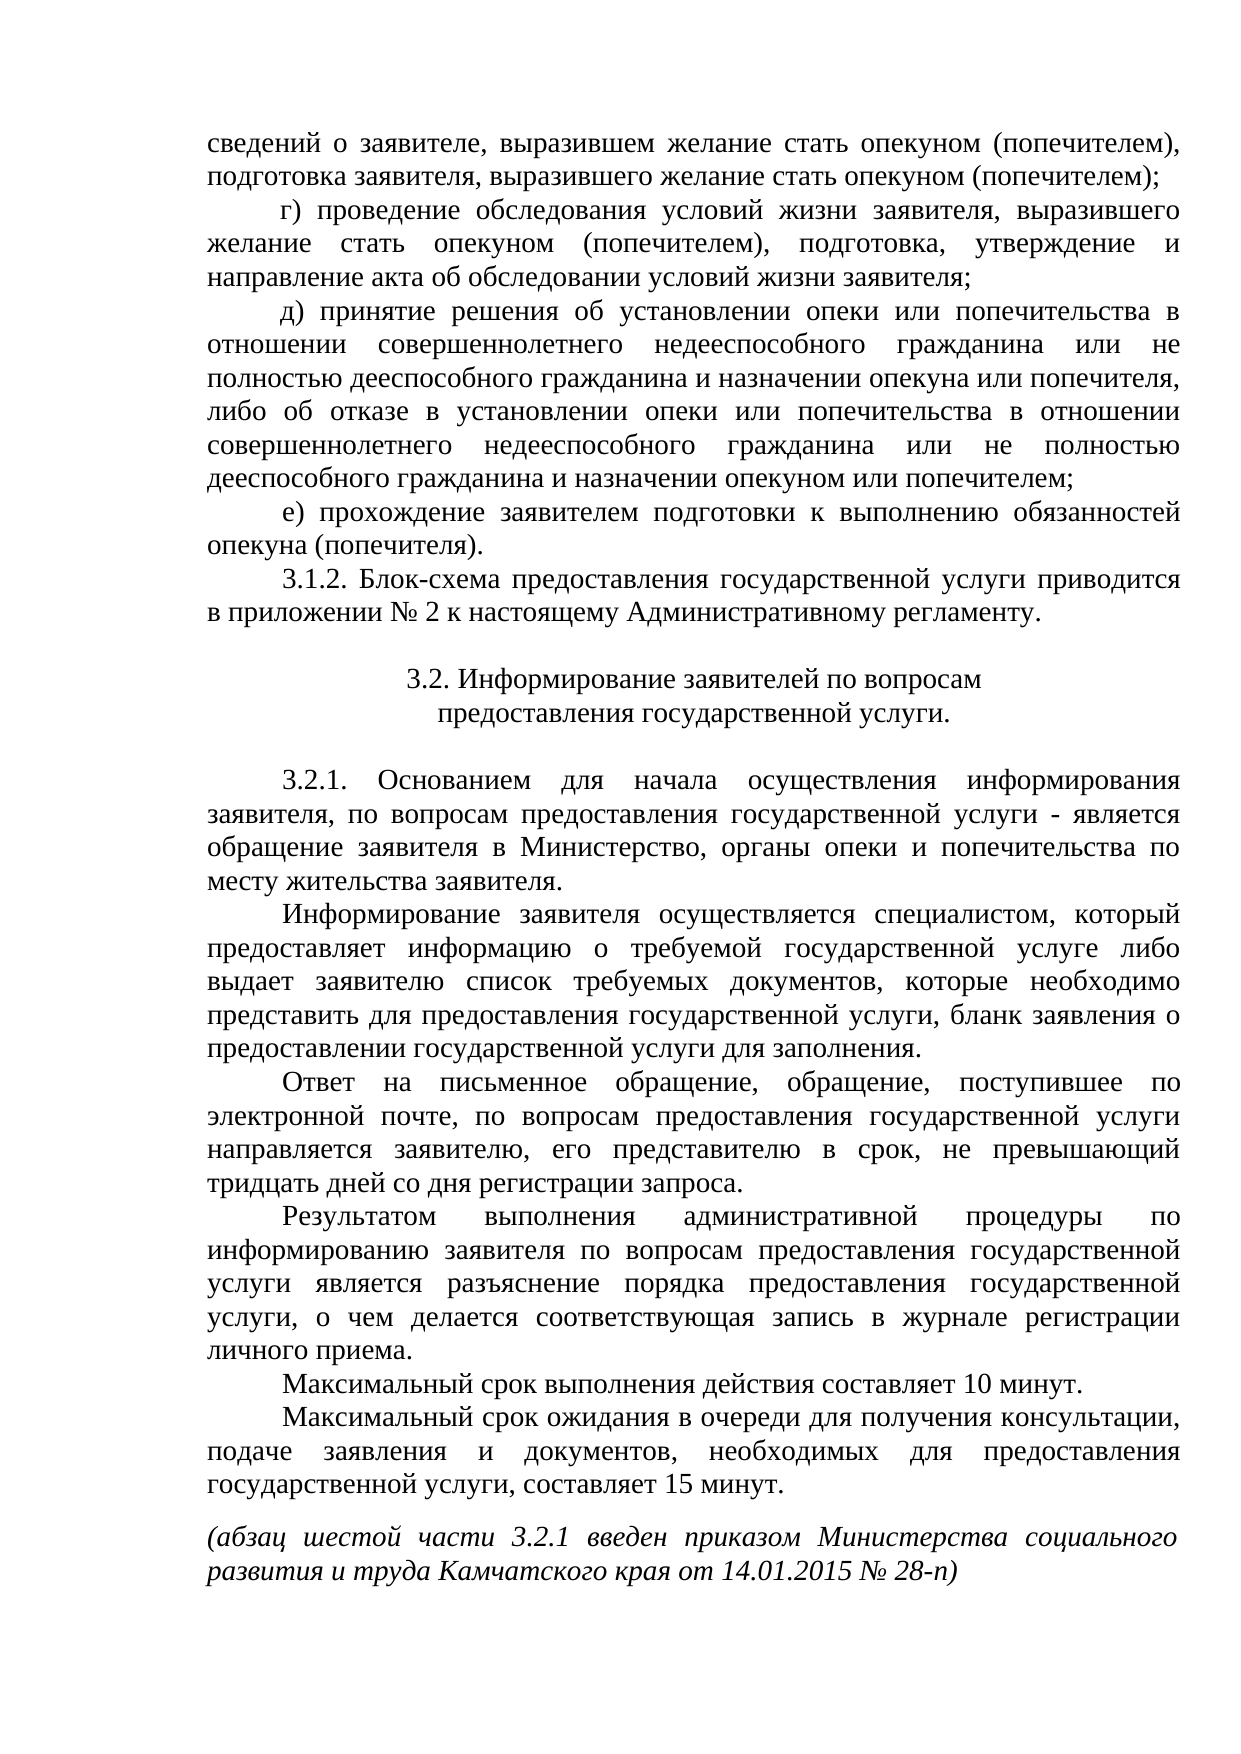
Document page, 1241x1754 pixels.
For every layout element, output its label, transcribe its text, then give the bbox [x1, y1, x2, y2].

text (абзац шестой части 3.2.1 введен приказом Министерства социального развития и труда Камчатского края от 14.01.2015 № 28-п) [207, 1519, 1181, 1586]
text 3.2.1. Основанием для начала осуществления информирования заявителя, по вопросам предоставления государственной услуги - является обращение заявителя в Министерство, органы опеки и попечительства по месту жительства заявителя. [207, 762, 1181, 896]
text е) прохождение заявителем подготовки к выполнению обязанностей опекуна (попечителя). [207, 494, 1181, 561]
text предоставления государственной услуги. [207, 695, 1181, 729]
text 3.2. Информирование заявителей по вопросам [207, 662, 1181, 695]
text Результатом выполнения административной процедуры по информированию заявителя по вопросам предоставления государственной услуги является разъяснение порядка предоставления государственной услуги, о чем делается соответствующая запись в журнале регистрации личного приема. [207, 1198, 1181, 1366]
text г) проведение обследования условий жизни заявителя, выразившего желание стать опекуном (попечителем), подготовка, утверждение и направление акта об обследовании условий жизни заявителя; [207, 192, 1181, 293]
text Максимальный срок выполнения действия составляет 10 минут. [207, 1366, 1181, 1399]
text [207, 125, 1181, 192]
text Максимальный срок ожидания в очереди для получения консультации, подаче заявления и документов, необходимых для предоставления государственной услуги, составляет 15 минут. [207, 1399, 1181, 1500]
text 3.1.2. Блок-схема предоставления государственной услуги приводится в приложении № 2 к настоящему Административному регламенту. [207, 561, 1181, 628]
text Информирование заявителя осуществляется специалистом, который предоставляет информацию о требуемой государственной услуге либо выдает заявителю список требуемых документов, которые необходимо представить для предоставления государственной услуги, бланк заявления о предоставлении государственной услуги для заполнения. [207, 896, 1181, 1064]
text Ответ на письменное обращение, обращение, поступившее по электронной почте, по вопросам предоставления государственной услуги направляется заявителю, его представителю в срок, не превышающий тридцать дней со дня регистрации запроса. [207, 1064, 1181, 1198]
text д) принятие решения об установлении опеки или попечительства в отношении совершеннолетнего недееспособного гражданина или не полностью дееспособного гражданина и назначении опекуна или попечителя, либо об отказе в установлении опеки или попечительства в отношении совершеннолетнего недееспособного гражданина или не полностью дееспособного гражданина и назначении опекуном или попечителем; [207, 293, 1181, 494]
